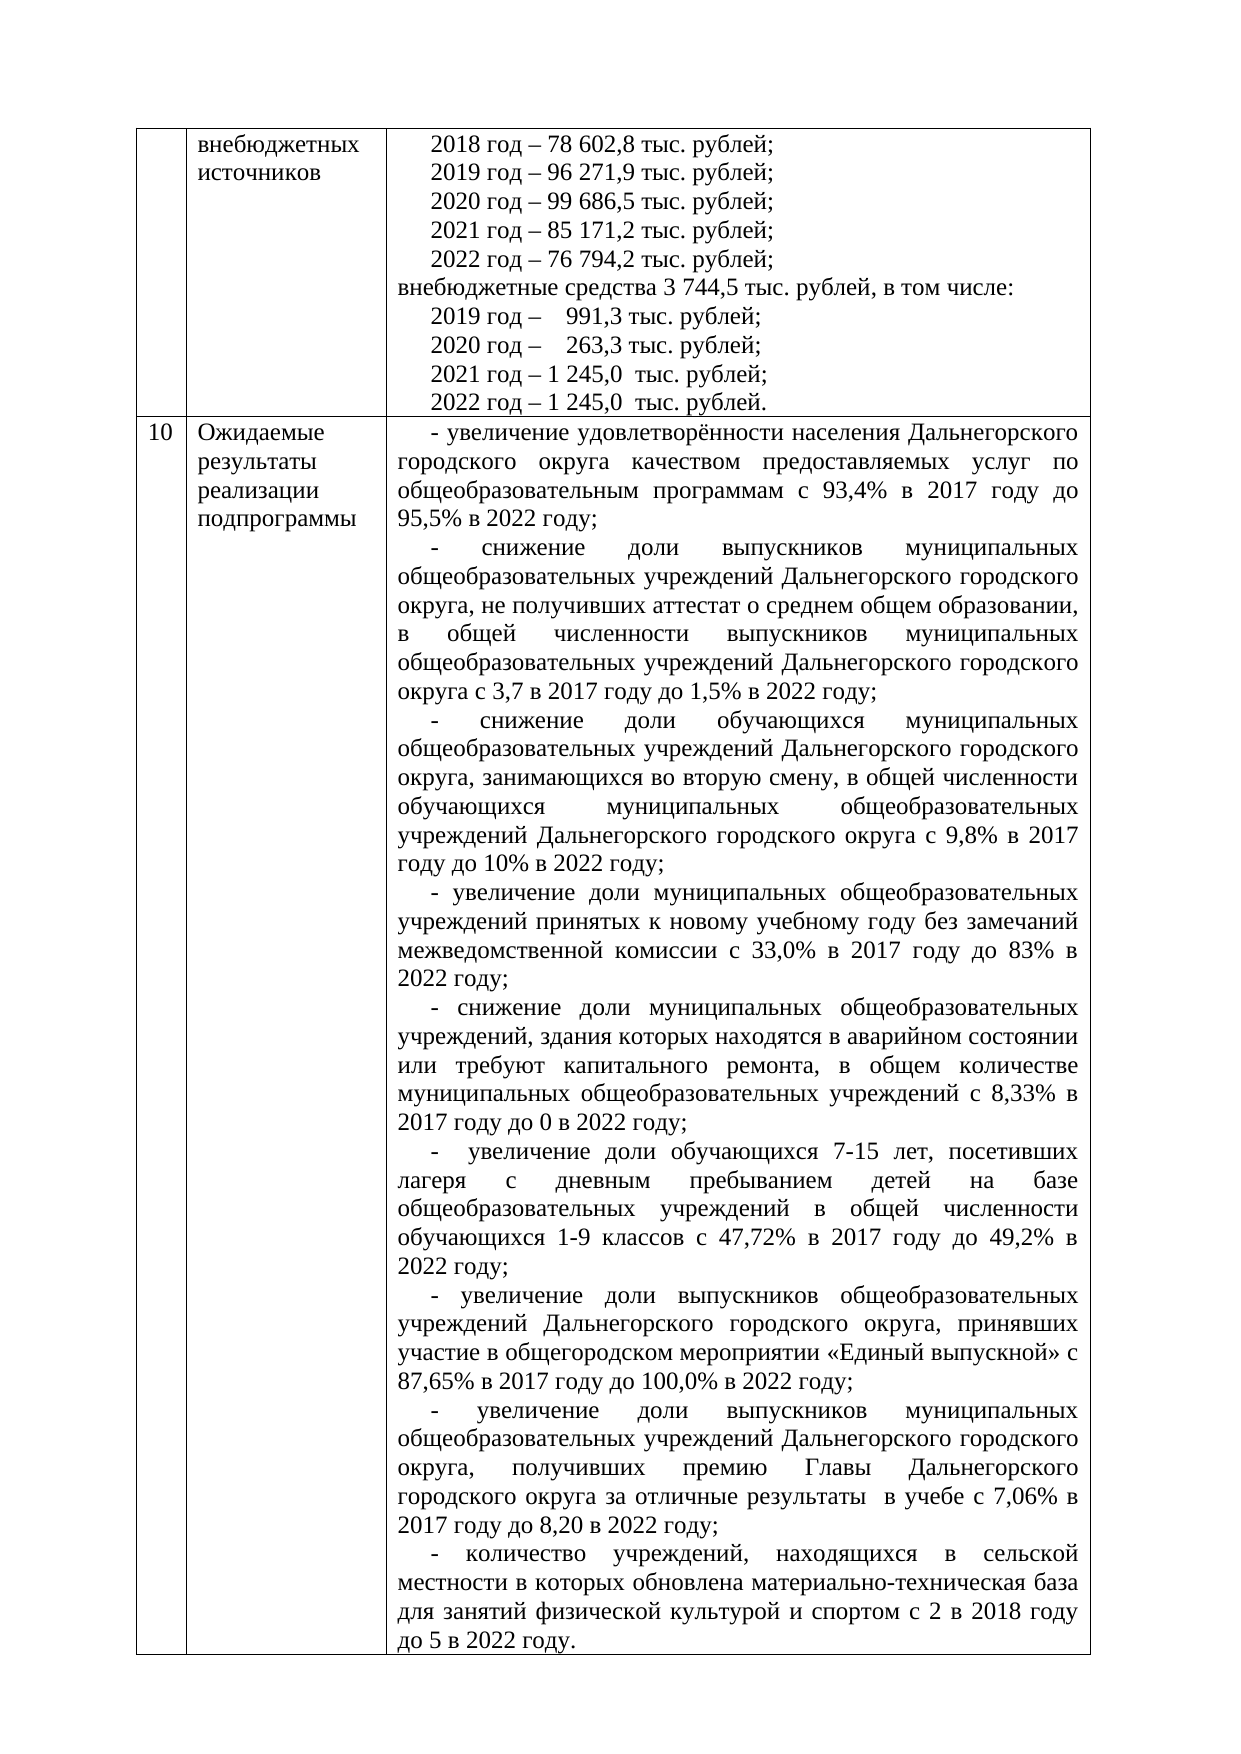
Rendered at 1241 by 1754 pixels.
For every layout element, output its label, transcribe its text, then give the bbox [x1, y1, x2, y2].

table_cell 9 [137, 129, 186, 416]
table_cell - увеличение удовлетворённости населения Дальнегорского городского округа качеством предоставляемых услуг по общеобразовательным программам с 93,4% в 2017 году до 95,5% в 2022 году; - снижение доли выпускников муниципальных общеобразовательных учреждений Дальнегорского городского округа, не получивших аттестат о среднем общем образовании, в общей численности выпускников муниципальных общеобразовательных учреждений Дальнегорского городского округа с 3,7 в 2017 году до 1,5% в 2022 году; - снижение доли обучающихся муниципальных общеобразовательных учреждений Дальнегорского городского округа, занимающихся во вторую смену, в общей численности обучающихся муниципальных общеобразовательных учреждений Дальнегорского городского округа с 9,8% в 2017 году до 10% в 2022 году; - увеличение доли муниципальных общеобразовательных учреждений принятых к новому учебному году без замечаний межведомственной комиссии с 33,0% в 2017 году до 83% в 2022 году; - снижение доли муниципальных общеобразовательных учреждений, здания которых находятся в аварийном состоянии или требуют капитального ремонта, в общем количестве муниципальных общеобразовательных учреждений с 8,33% в 2017 году до 0 в 2022 году; - увеличение доли обучающихся 7-15 лет, посетивших лагеря с дневным пребыванием детей на базе общеобразовательных учреждений в общей численности обучающихся 1-9 классов с 47,72% в 2017 году до 49,2% в 2022 году; - увеличение доли выпускников общеобразовательных учреждений Дальнегорского городского округа, принявших участие в общегородском мероприятии «Единый выпускной» с 87,65% в 2017 году до 100,0% в 2022 году; - увеличение доли выпускников муниципальных общеобразовательных учреждений Дальнегорского городского округа, получивших премию Главы Дальнегорского городского округа за отличные результаты в учебе с 7,06% в 2017 году до 8,20 в 2022 году; - количество учреждений, находящихся в сельской местности в которых обновлена материально-техническая база для занятий физической культурой и спортом с 2 в 2018 году до 5 в 2022 году. [387, 417, 1090, 1653]
table_cell Ожидаемые результаты реализации подпрограммы [187, 417, 386, 1653]
table_cell 10 [137, 417, 186, 1653]
